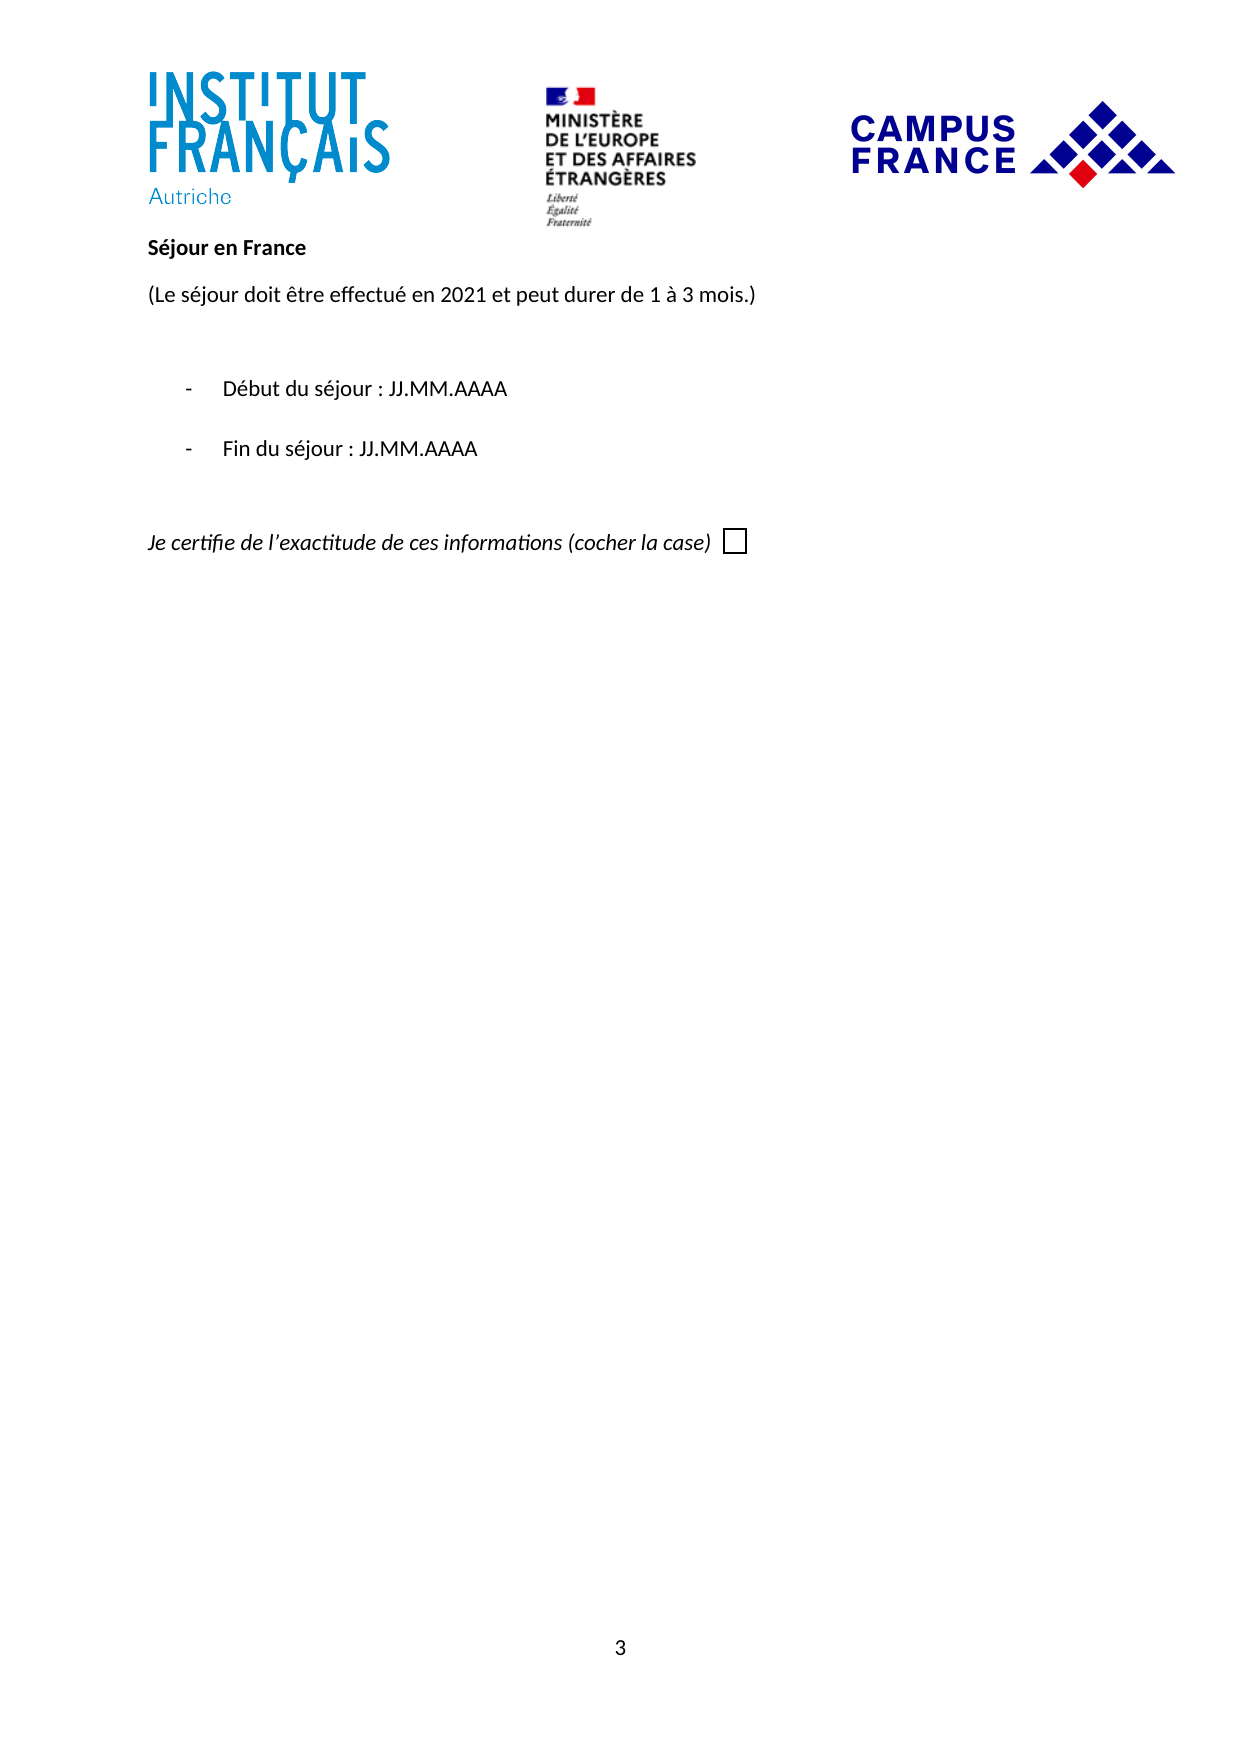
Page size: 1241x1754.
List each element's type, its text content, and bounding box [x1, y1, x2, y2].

picture [527, 70, 714, 233]
text Je certifie de l’exactitude de ces informations (cocher la case) [148, 528, 1093, 556]
text (Le séjour doit être effectué en 2021 et peut durer de 1 à 3 mois.) [148, 280, 1093, 308]
picture [839, 87, 1189, 202]
list Fin du séjour : JJ.MM.AAAA [185, 434, 1093, 462]
picture [147, 70, 391, 206]
list Début du séjour : JJ.MM.AAAA [185, 374, 1093, 402]
text Séjour en France [148, 233, 1093, 261]
